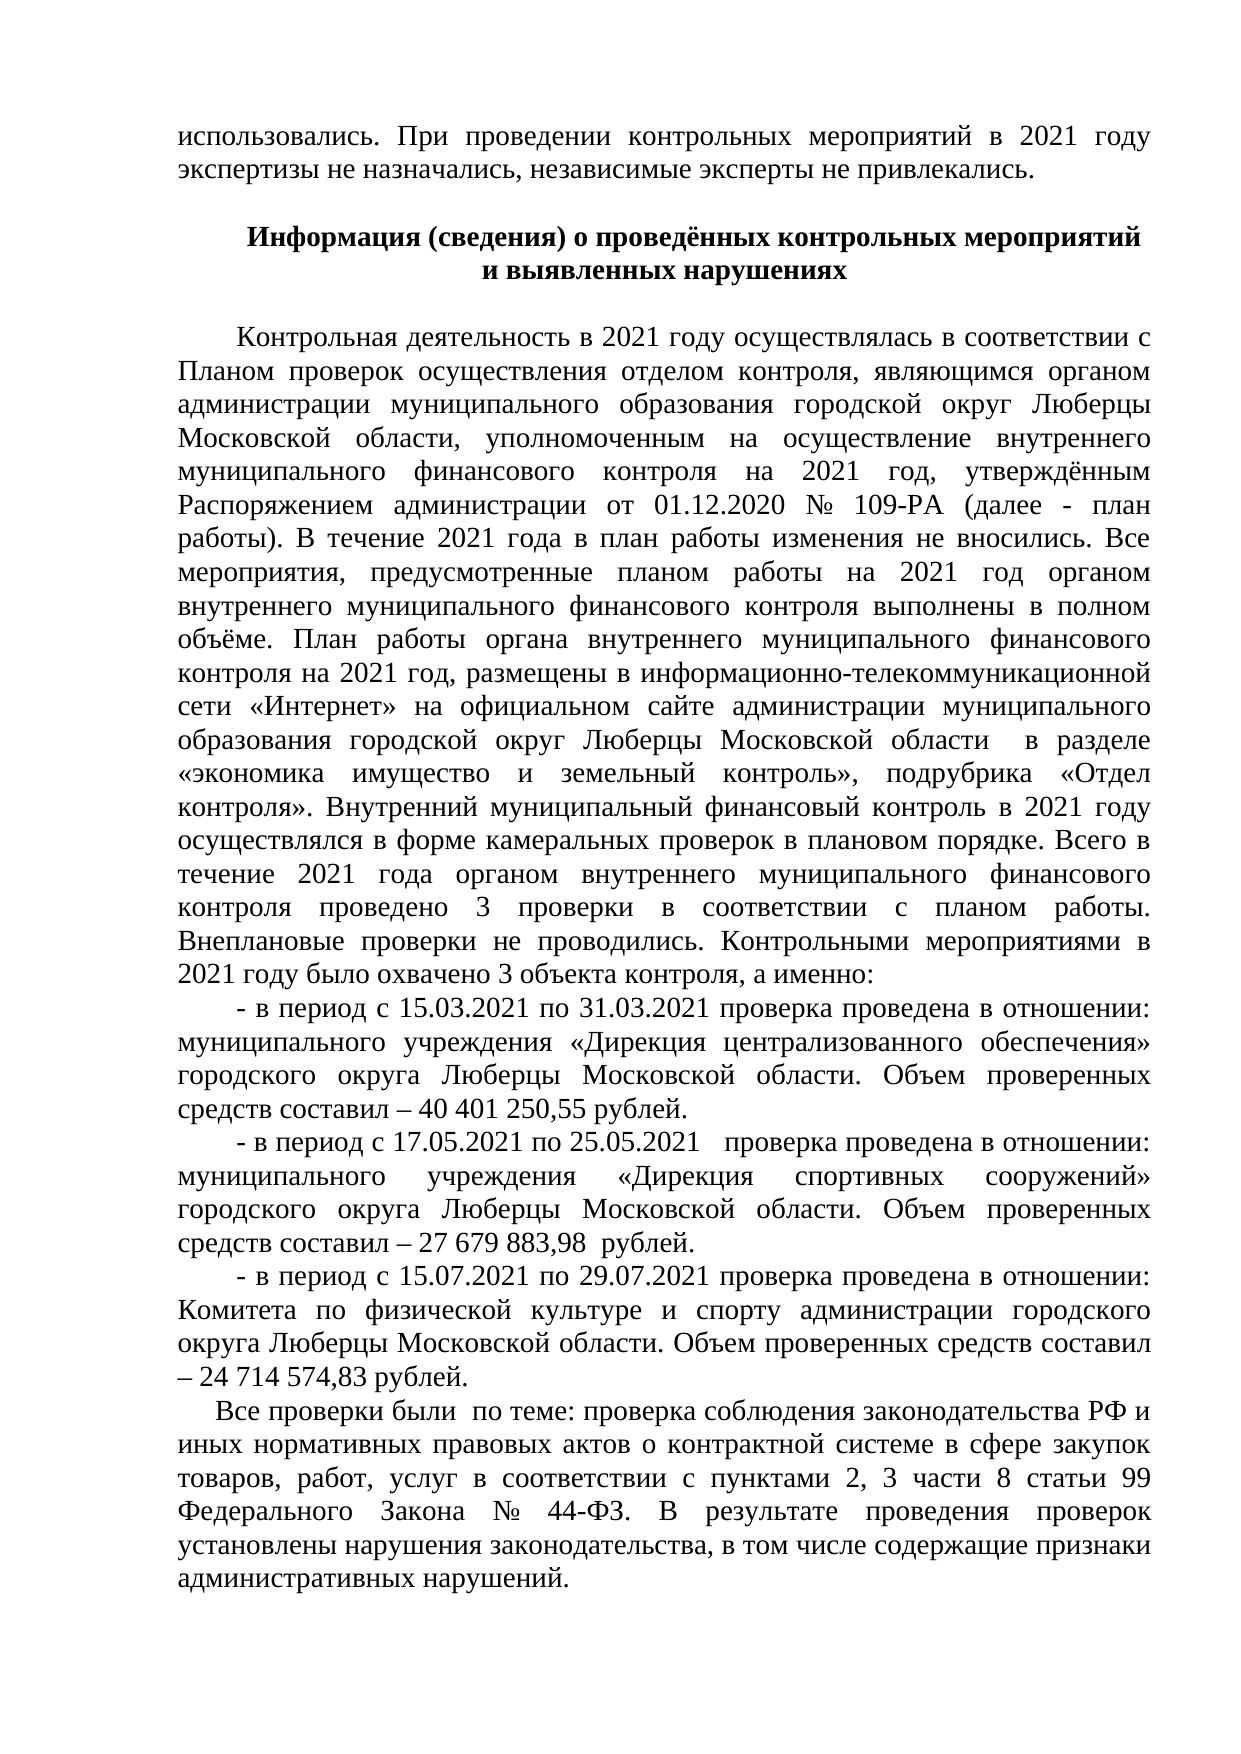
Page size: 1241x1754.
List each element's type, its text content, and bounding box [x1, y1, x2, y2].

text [177, 118, 1152, 185]
text Информация (сведения) о проведённых контрольных мероприятий и выявленных нарушениях [177, 219, 1152, 286]
text - в период с 17.05.2021 по 25.05.2021 проверка проведена в отношении: муниципального учреждения «Дирекция спортивных сооружений» городского округа Люберцы Московской области. Объем проверенных средств составил – 27 679 883,98 рублей. [177, 1124, 1152, 1258]
text Все проверки были по теме: проверка соблюдения законодательства РФ и иных нормативных правовых актов о контрактной системе в сфере закупок товаров, работ, услуг в соответствии с пунктами 2, 3 части 8 статьи 99 Федерального Закона № 44-ФЗ. В результате проведения проверок установлены нарушения законодательства, в том числе содержащие признаки административных нарушений. [177, 1393, 1152, 1594]
text - в период с 15.03.2021 по 31.03.2021 проверка проведена в отношении: муниципального учреждения «Дирекция централизованного обеспечения» городского округа Люберцы Московской области. Объем проверенных средств составил – 40 401 250,55 рублей. [177, 990, 1152, 1124]
text Контрольная деятельность в 2021 году осуществлялась в соответствии с Планом проверок осуществления отделом контроля, являющимся органом администрации муниципального образования городской округ Люберцы Московской области, уполномоченным на осуществление внутреннего муниципального финансового контроля на 2021 год, утверждённым Распоряжением администрации от 01.12.2020 № 109-РА (далее - план работы). В течение 2021 года в план работы изменения не вносились. Все мероприятия, предусмотренные планом работы на 2021 год органом внутреннего муниципального финансового контроля выполнены в полном объёме. План работы органа внутреннего муниципального финансового контроля на 2021 год, размещены в информационно-телекоммуникационной сети «Интернет» на официальном сайте администрации муниципального образования городской округ Люберцы Московской области в разделе «экономика имущество и земельный контроль», подрубрика «Отдел контроля». Внутренний муниципальный финансовый контроль в 2021 году осуществлялся в форме камеральных проверок в плановом порядке. Всего в течение 2021 года органом внутреннего муниципального финансового контроля проведено 3 проверки в соответствии с планом работы. Внеплановые проверки не проводились. Контрольными мероприятиями в 2021 году было охвачено 3 объекта контроля, а именно: [177, 319, 1152, 990]
text - в период с 15.07.2021 по 29.07.2021 проверка проведена в отношении: Комитета по физической культуре и спорту администрации городского округа Люберцы Московской области. Объем проверенных средств составил – 24 714 574,83 рублей. [177, 1258, 1152, 1393]
